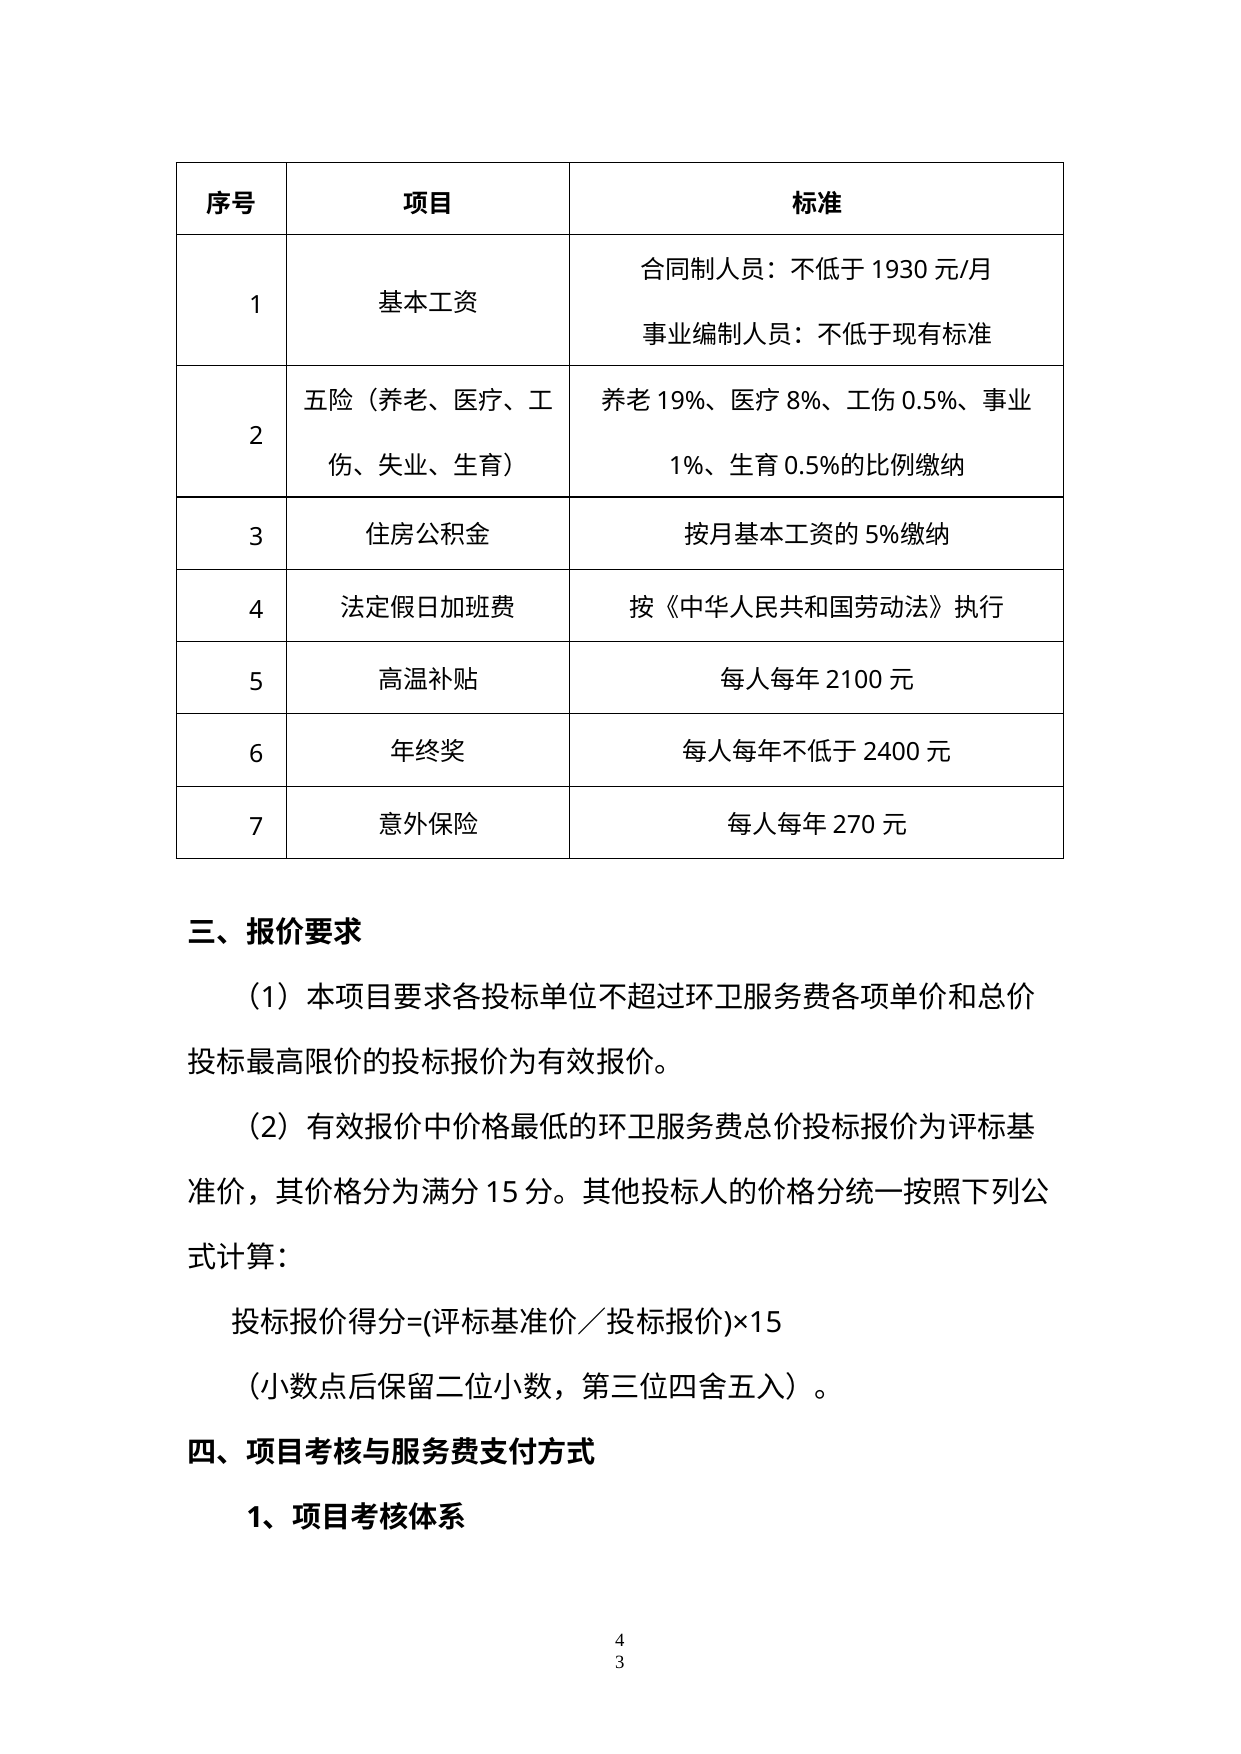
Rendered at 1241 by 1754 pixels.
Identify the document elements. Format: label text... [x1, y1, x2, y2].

table_cell 每人每年 270 元 [570, 787, 1063, 858]
table_cell 五险（养老、医疗、工伤、失业、生育） [287, 366, 569, 496]
text （小数点后保留二位小数，第三位四舍五入）。 [187, 1353, 1053, 1418]
table_cell 7 [177, 787, 286, 858]
table_cell 每人每年不低于 2400 元 [570, 714, 1063, 786]
table_cell 按月基本工资的 5%缴纳 [570, 498, 1063, 569]
table_cell 1 [177, 235, 286, 365]
table_cell 2 [177, 366, 286, 496]
text 1、项目考核体系 [187, 1483, 1053, 1548]
table_cell 3 [177, 498, 286, 569]
table_cell 意外保险 [287, 787, 569, 858]
table_header 标准 [570, 163, 1063, 234]
table_header 项目 [287, 163, 569, 234]
text 四、项目考核与服务费支付方式 [187, 1418, 1053, 1483]
table_cell 年终奖 [287, 714, 569, 786]
table_header 序号 [177, 163, 286, 234]
text 投标报价得分=(评标基准价／投标报价)×15 [187, 1288, 1053, 1353]
table_cell 养老19%、医疗 8%、工伤0.5%、事业1%、生育0.5%的比例缴纳 [570, 366, 1063, 496]
text （1）本项目要求各投标单位不超过环卫服务费各项单价和总价投标最高限价的投标报价为有效报价。 [187, 963, 1053, 1093]
text （2）有效报价中价格最低的环卫服务费总价投标报价为评标基准价，其价格分为满分15分。其他投标人的价格分统一按照下列公式计算： [187, 1093, 1053, 1288]
table_cell 6 [177, 714, 286, 786]
table_cell 住房公积金 [287, 498, 569, 569]
table_cell 每人每年 2100 元 [570, 642, 1063, 713]
table_cell 4 [177, 570, 286, 641]
table_cell 基本工资 [287, 235, 569, 365]
table_cell 合同制人员：不低于 1930 元/月 事业编制人员：不低于现有标准 [570, 235, 1063, 365]
table_cell 按《中华人民共和国劳动法》执行 [570, 570, 1063, 641]
table_cell 法定假日加班费 [287, 570, 569, 641]
table_cell 5 [177, 642, 286, 713]
text 三、报价要求 [187, 898, 1053, 963]
table_cell 高温补贴 [287, 642, 569, 713]
